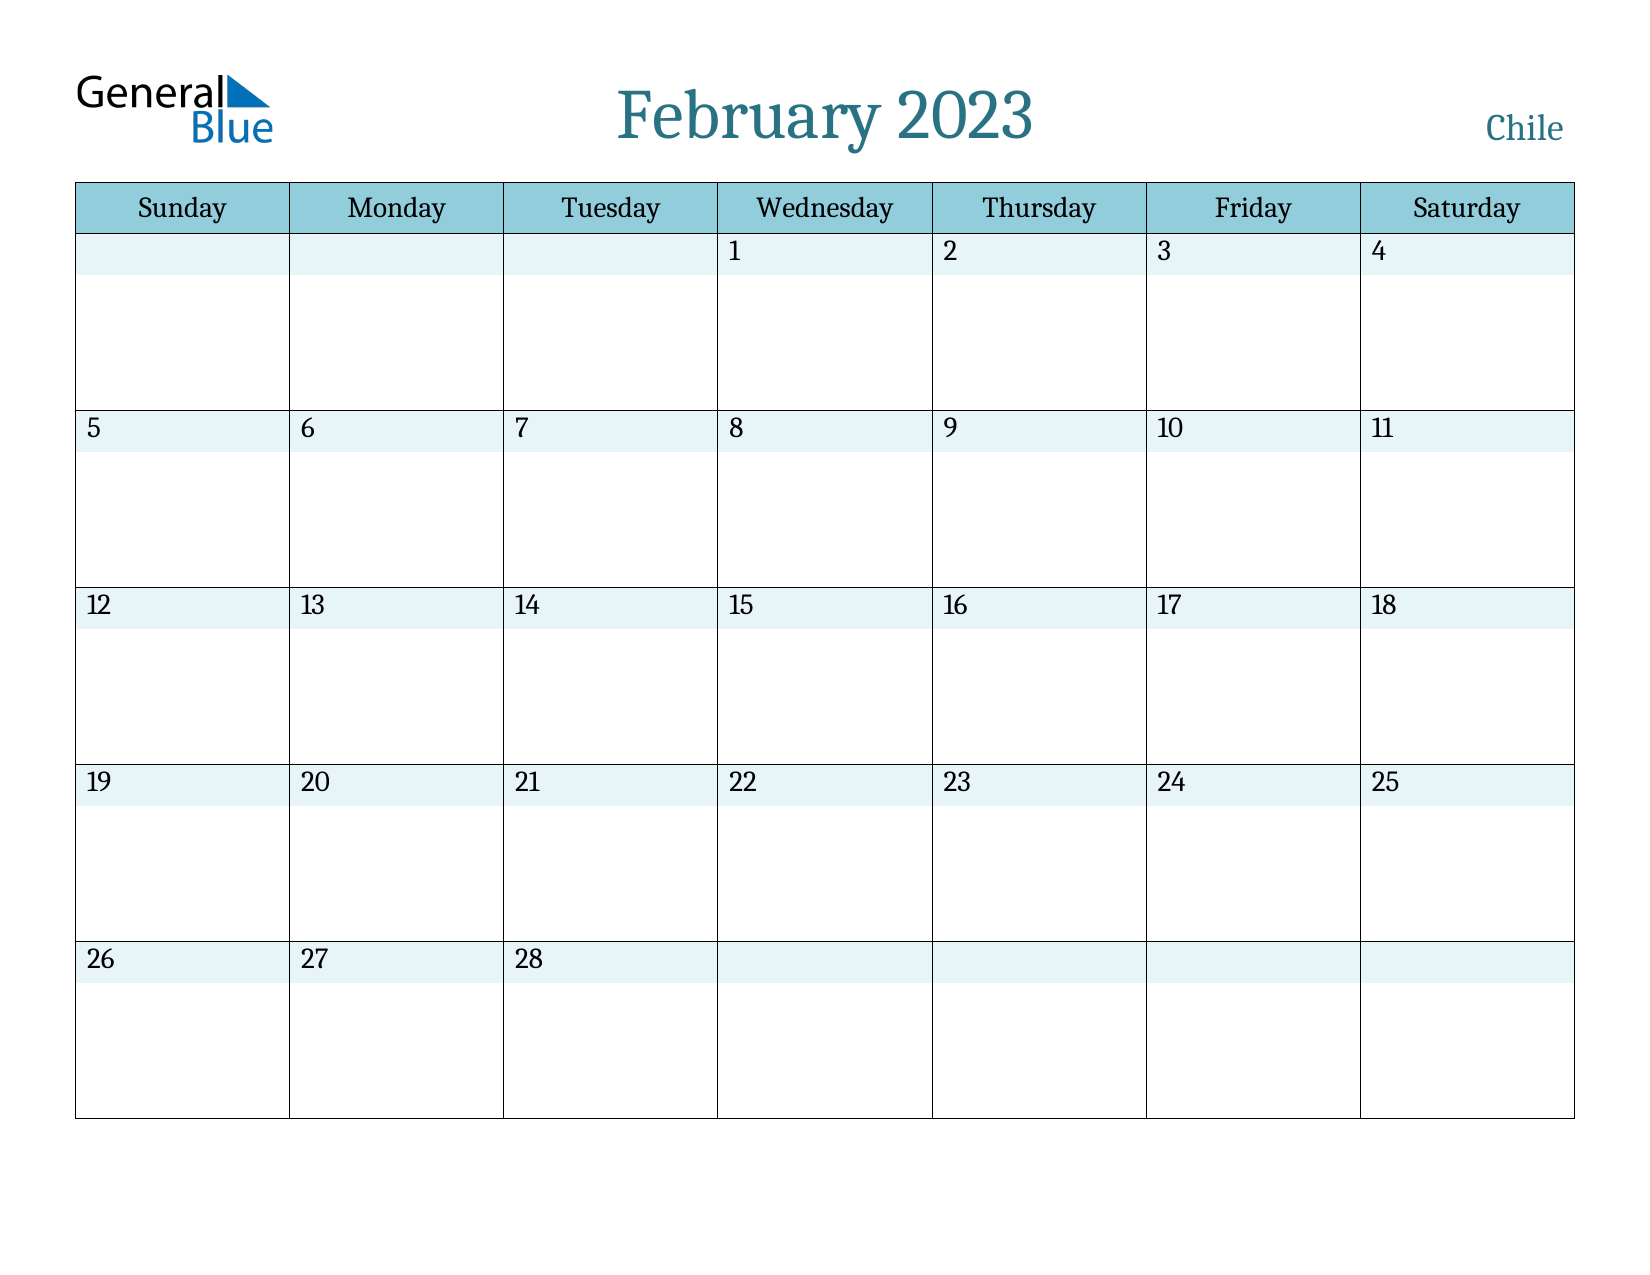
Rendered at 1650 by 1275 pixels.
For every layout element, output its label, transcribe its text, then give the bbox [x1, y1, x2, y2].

table_cell [1147, 942, 1360, 983]
table_cell [290, 234, 503, 275]
table_cell [718, 983, 932, 1118]
table_cell Thursday [933, 183, 1146, 233]
table_cell [933, 452, 1146, 587]
table_cell 2 [933, 234, 1146, 275]
table_cell 12 [76, 588, 289, 629]
table_cell [718, 452, 932, 587]
table_cell [290, 629, 503, 764]
table_header February 2023 [504, 75, 1146, 182]
table_cell [504, 452, 717, 587]
table_cell [718, 942, 932, 983]
table_cell [1361, 806, 1574, 941]
table_cell 5 [76, 411, 289, 452]
table_cell 6 [290, 411, 503, 452]
table_cell 9 [933, 411, 1146, 452]
table_cell [1147, 452, 1360, 587]
table_cell [1361, 942, 1574, 983]
table_cell [290, 983, 503, 1118]
table_cell 26 [76, 942, 289, 983]
table_cell 16 [933, 588, 1146, 629]
table_cell [1361, 629, 1574, 764]
table_cell [1361, 452, 1574, 587]
table_cell 13 [290, 588, 503, 629]
table_cell Tuesday [504, 183, 717, 233]
table_cell [76, 983, 289, 1118]
table_cell 18 [1361, 588, 1574, 629]
table_cell [290, 275, 503, 410]
table_cell [290, 806, 503, 941]
table_cell [1147, 629, 1360, 764]
table_cell [504, 275, 717, 410]
table_cell 11 [1361, 411, 1574, 452]
table_cell [504, 234, 717, 275]
table_cell [1361, 983, 1574, 1118]
table_header Chile [1146, 75, 1574, 182]
table_cell [718, 629, 932, 764]
table_cell [76, 806, 289, 941]
table_cell Wednesday [718, 183, 932, 233]
table_cell Saturday [1361, 183, 1574, 233]
table_cell 28 [504, 942, 717, 983]
table_cell 21 [504, 765, 717, 806]
table_cell [1361, 275, 1574, 410]
table_cell [1147, 983, 1360, 1118]
table_cell [76, 629, 289, 764]
table_cell 15 [718, 588, 932, 629]
table_cell [76, 275, 289, 410]
table_cell 14 [504, 588, 717, 629]
table_cell 22 [718, 765, 932, 806]
picture [77, 75, 273, 143]
table_cell [933, 629, 1146, 764]
table_cell 1 [718, 234, 932, 275]
table_cell 23 [933, 765, 1146, 806]
table_cell [1147, 806, 1360, 941]
table_cell Monday [290, 183, 503, 233]
table_cell Friday [1147, 183, 1360, 233]
table_cell [76, 234, 289, 275]
table_cell [504, 629, 717, 764]
table_cell [933, 942, 1146, 983]
table_cell [504, 983, 717, 1118]
table_cell [718, 275, 932, 410]
table_header [76, 75, 503, 182]
table_cell 19 [76, 765, 289, 806]
table_cell [933, 983, 1146, 1118]
table_cell 7 [504, 411, 717, 452]
table_cell [933, 275, 1146, 410]
table_cell 20 [290, 765, 503, 806]
table_cell 25 [1361, 765, 1574, 806]
table_cell 3 [1147, 234, 1360, 275]
table_cell [504, 806, 717, 941]
table_cell 17 [1147, 588, 1360, 629]
table_cell Sunday [76, 183, 289, 233]
table_cell 24 [1147, 765, 1360, 806]
table_cell 27 [290, 942, 503, 983]
table_cell [76, 452, 289, 587]
table_cell 10 [1147, 411, 1360, 452]
table_cell [290, 452, 503, 587]
table_cell [718, 806, 932, 941]
table_cell 4 [1361, 234, 1574, 275]
table_cell 8 [718, 411, 932, 452]
table_cell [1147, 275, 1360, 410]
table_cell [933, 806, 1146, 941]
